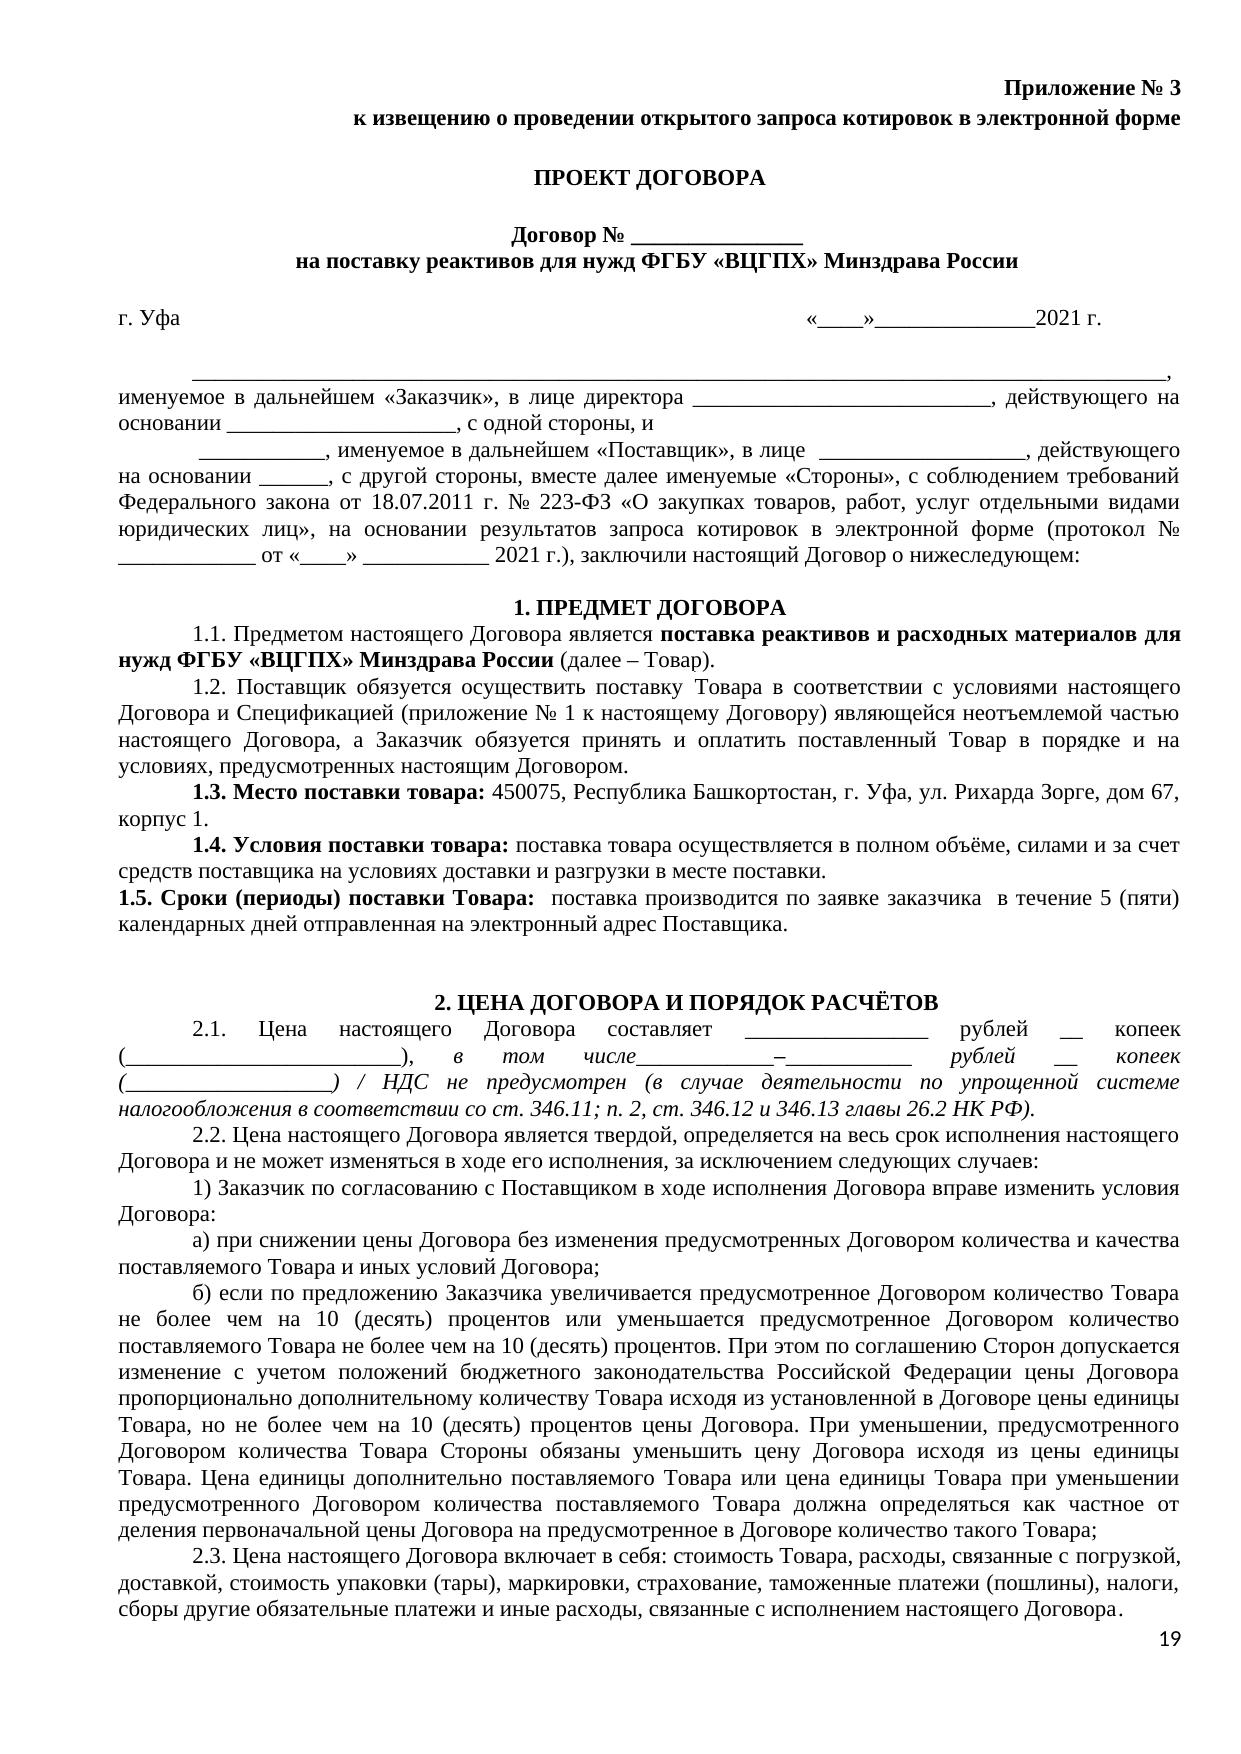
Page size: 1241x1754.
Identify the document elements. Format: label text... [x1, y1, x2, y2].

text 2.3. Цена настоящего Договора включает в себя: стоимость Товара, расходы, связанные с погрузкой, доставкой, стоимость упаковки (тары), маркировки, страхование, таможенные платежи (пошлины), налоги, сборы другие обязательные платежи и иные расходы, связанные с исполнением настоящего Договора. [118, 1543, 1181, 1622]
text 1) Заказчик по согласованию с Поставщиком в ходе исполнения Договора вправе изменить условия Договора: [118, 1174, 1181, 1226]
text г. Уфа «____»______________2021 г. [118, 304, 1181, 330]
text Договор № _______________ [118, 221, 1181, 247]
text 1.3. Место поставки товара: 450075, Республика Башкортостан, г. Уфа, ул. Рихарда Зорге, дом 67, корпус 1. [118, 778, 1181, 831]
text 1.5. Сроки (периоды) поставки Товара: поставка производится по заявке заказчика в течение 5 (пяти) календарных дней отправленная на электронный адрес Поставщика. [118, 884, 1181, 936]
text _____________________________________________________________________________________, именуемое в дальнейшем «Заказчик», в лице директора __________________________, действующего на основании ____________________, с одной стороны, и [118, 357, 1181, 436]
text к извещению о проведении открытого запроса котировок в электронной форме [118, 104, 1181, 130]
text б) если по предложению Заказчика увеличивается предусмотренное Договором количество Товара не более чем на 10 (десять) процентов или уменьшается предусмотренное Договором количество поставляемого Товара не более чем на 10 (десять) процентов. При этом по соглашению Сторон допускается изменение с учетом положений бюджетного законодательства Российской Федерации цены Договора пропорционально дополнительному количеству Товара исходя из установленной в Договоре цены единицы Товара, но не более чем на 10 (десять) процентов цены Договора. При уменьшении, предусмотренного Договором количества Товара Стороны обязаны уменьшить цену Договора исходя из цены единицы Товара. Цена единицы дополнительно поставляемого Товара или цена единицы Товара при уменьшении предусмотренного Договором количества поставляемого Товара должна определяться как частное от деления первоначальной цены Договора на предусмотренное в Договоре количество такого Товара; [118, 1279, 1181, 1543]
text 1.4. Условия поставки товара: поставка товара осуществляется в полном объёме, силами и за счет средств поставщика на условиях доставки и разгрузки в месте поставки. [118, 831, 1181, 884]
text 2. ЦЕНА ДОГОВОРА И ПОРЯДОК РАСЧЁТОВ [118, 989, 1181, 1016]
text 2.1. Цена настоящего Договора составляет ________________ рублей __ копеек (________________________), в том числе____________–___________ рублей __ копеек (__________________) / НДС не предусмотрен (в случае деятельности по упрощенной системе налогообложения в соответствии со ст. 346.11; п. 2, ст. 346.12 и 346.13 главы 26.2 НК РФ). [118, 1016, 1181, 1121]
text а) при снижении цены Договора без изменения предусмотренных Договором количества и качества поставляемого Товара и иных условий Договора; [118, 1226, 1181, 1279]
text 1.2. Поставщик обязуется осуществить поставку Товара в соответствии с условиями настоящего Договора и Спецификацией (приложение № 1 к настоящему Договору) являющейся неотъемлемой частью настоящего Договора, а Заказчик обязуется принять и оплатить поставленный Товар в порядке и на условиях, предусмотренных настоящим Договором. [118, 673, 1181, 778]
text ___________, именуемое в дальнейшем «Поставщик», в лице __________________, действующего на основании ______, с другой стороны, вместе далее именуемые «Стороны», с соблюдением требований Федерального закона от 18.07.2011 г. № 223-ФЗ «О закупках товаров, работ, услуг отдельными видами юридических лиц», на основании результатов запроса котировок в электронной форме (протокол № ____________ от «____» ___________ 2021 г.), заключили настоящий Договор о нижеследующем: [118, 436, 1181, 567]
text Приложение № 3 [118, 74, 1181, 100]
list на поставку реактивов для нужд ФГБУ «ВЦГПХ» Минздрава России [133, 247, 1181, 274]
text ПРОЕКТ ДОГОВОРА [118, 164, 1181, 191]
text 1. ПРЕДМЕТ ДОГОВОРА [118, 594, 1181, 620]
text 1.1. Предметом настоящего Договора является поставка реактивов и расходных материалов для нужд ФГБУ «ВЦГПХ» Минздрава России (далее – Товар). [118, 620, 1181, 673]
text 2.2. Цена настоящего Договора является твердой, определяется на весь срок исполнения настоящего Договора и не может изменяться в ходе его исполнения, за исключением следующих случаев: [118, 1121, 1181, 1174]
